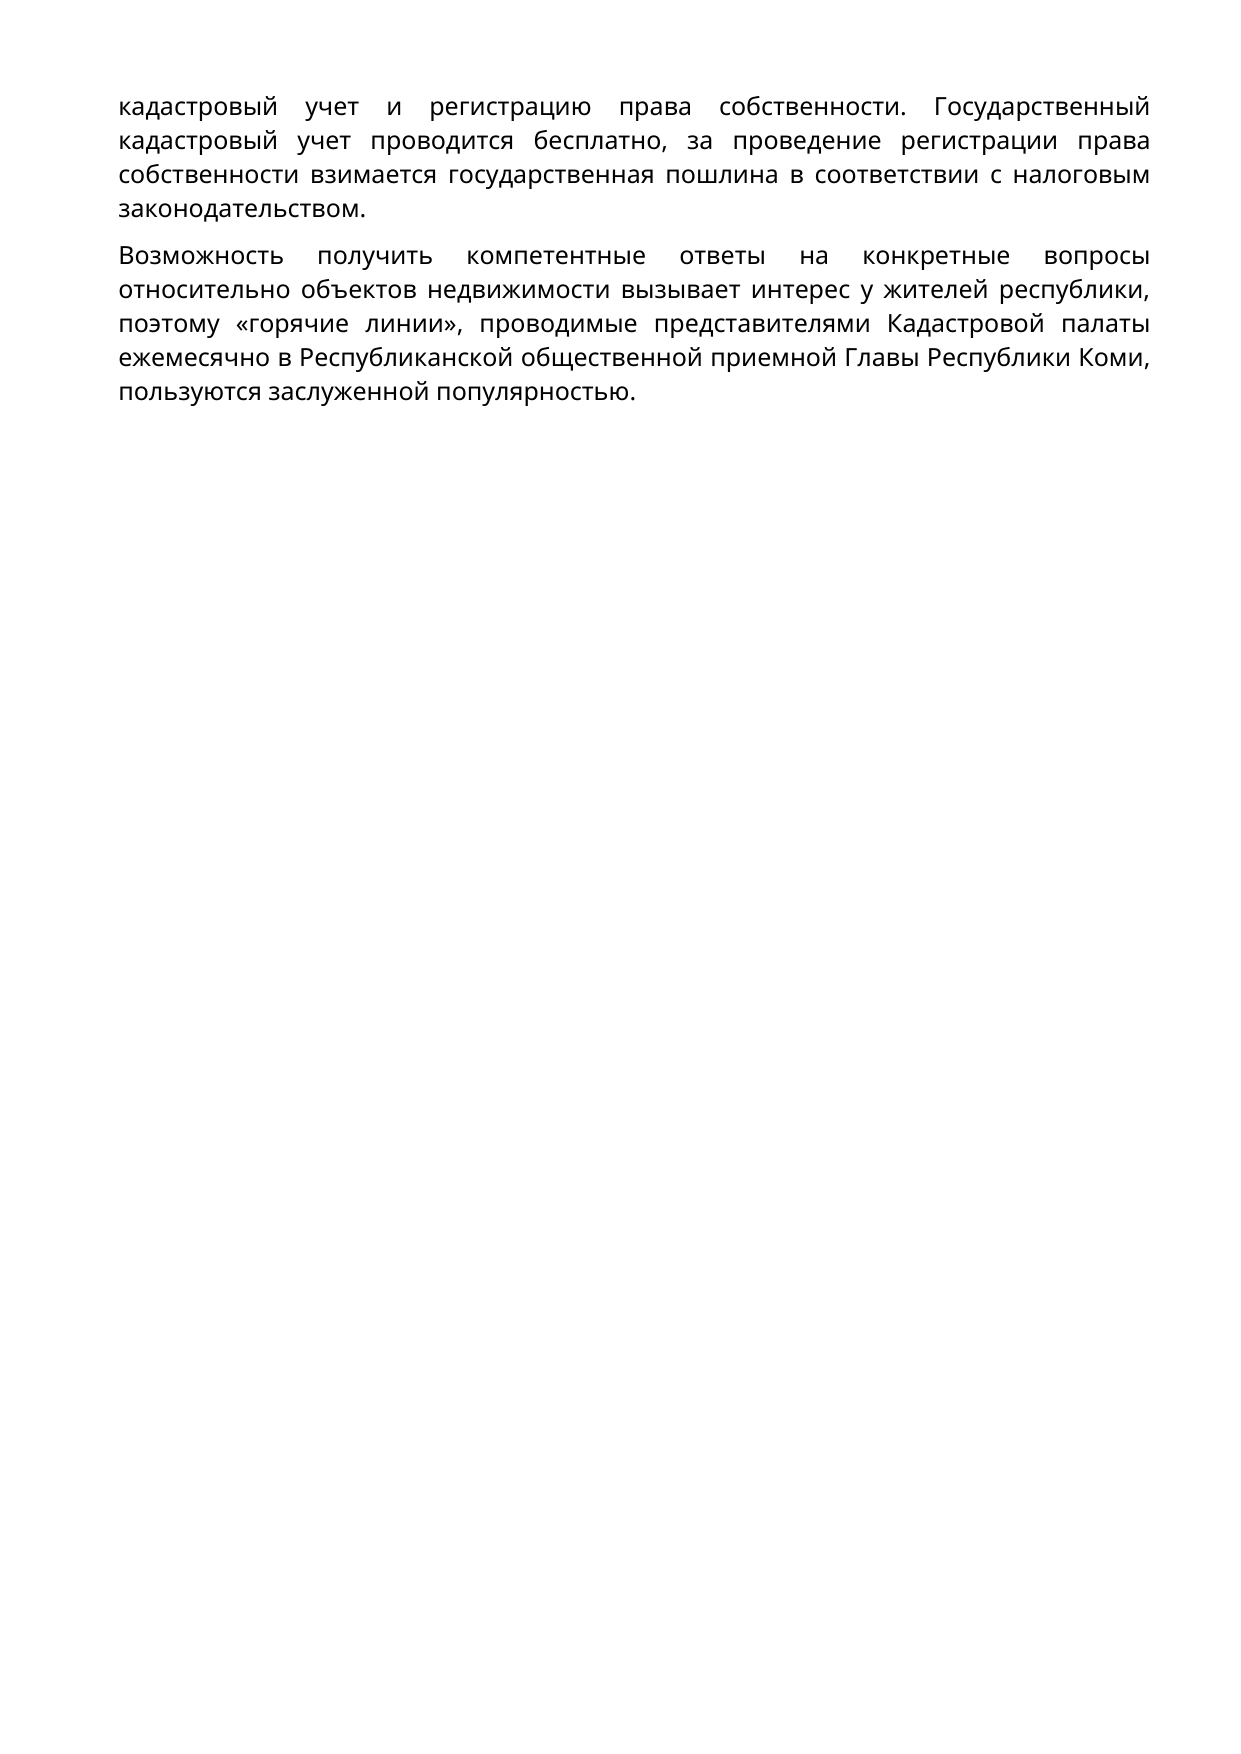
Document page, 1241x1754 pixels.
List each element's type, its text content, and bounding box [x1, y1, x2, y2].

text Возможность получить компетентные ответы на конкретные вопросы относительно объектов недвижимости вызывает интерес у жителей республики, поэтому «горячие линии», проводимые представителями Кадастровой палаты ежемесячно в Республиканской общественной приемной Главы Республики Коми, пользуются заслуженной популярностью. [118, 237, 1152, 408]
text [118, 89, 1152, 225]
